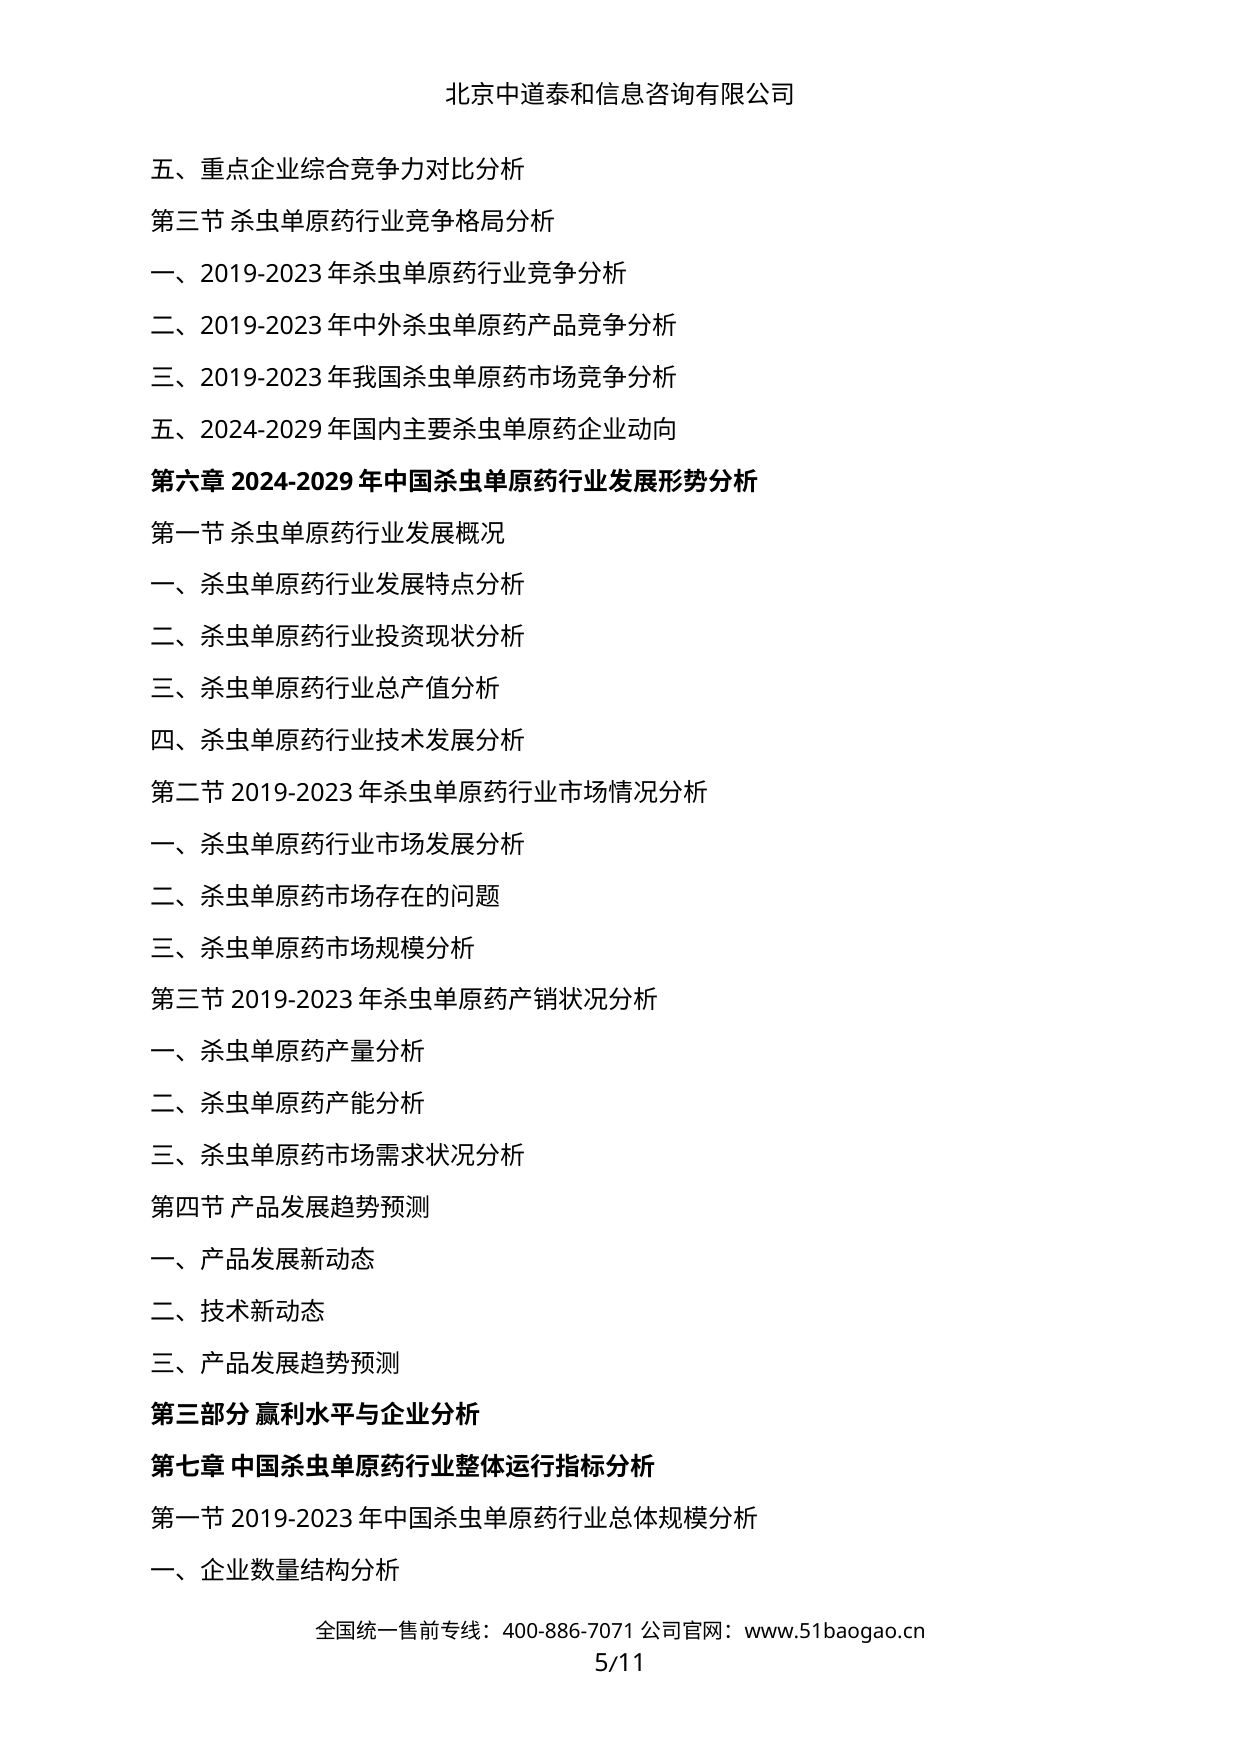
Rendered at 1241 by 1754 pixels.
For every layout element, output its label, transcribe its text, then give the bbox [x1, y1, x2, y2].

text 一、2019-2023年杀虫单原药行业竞争分析 [150, 254, 1090, 290]
text 二、2019-2023年中外杀虫单原药产品竞争分析 [150, 306, 1090, 342]
text 一、企业数量结构分析 [150, 1551, 1090, 1587]
text 三、2019-2023年我国杀虫单原药市场竞争分析 [150, 357, 1090, 394]
text 第七章 中国杀虫单原药行业整体运行指标分析 [150, 1447, 1090, 1483]
text 第三部分 赢利水平与企业分析 [150, 1395, 1090, 1431]
text 三、杀虫单原药市场需求状况分析 [150, 1136, 1090, 1172]
text 一、杀虫单原药行业市场发展分析 [150, 824, 1090, 861]
text 第四节 产品发展趋势预测 [150, 1187, 1090, 1224]
text 第六章 2024-2029年中国杀虫单原药行业发展形势分析 [150, 461, 1090, 497]
text 第二节 2019-2023年杀虫单原药行业市场情况分析 [150, 772, 1090, 809]
text 五、2024-2029年国内主要杀虫单原药企业动向 [150, 409, 1090, 446]
text 四、杀虫单原药行业技术发展分析 [150, 721, 1090, 757]
text 第一节 2019-2023年中国杀虫单原药行业总体规模分析 [150, 1499, 1090, 1535]
text 一、杀虫单原药产量分析 [150, 1032, 1090, 1068]
text 一、杀虫单原药行业发展特点分析 [150, 565, 1090, 601]
text 第三节 2019-2023年杀虫单原药产销状况分析 [150, 980, 1090, 1016]
text 三、杀虫单原药行业总产值分析 [150, 669, 1090, 705]
text 一、产品发展新动态 [150, 1239, 1090, 1276]
text 二、杀虫单原药市场存在的问题 [150, 876, 1090, 912]
text 五、重点企业综合竞争力对比分析 [150, 150, 1090, 186]
text 二、技术新动态 [150, 1291, 1090, 1327]
text 二、杀虫单原药行业投资现状分析 [150, 617, 1090, 653]
text 第三节 杀虫单原药行业竞争格局分析 [150, 202, 1090, 238]
text 二、杀虫单原药产能分析 [150, 1084, 1090, 1120]
text 第一节 杀虫单原药行业发展概况 [150, 513, 1090, 549]
text 三、杀虫单原药市场规模分析 [150, 928, 1090, 964]
text 三、产品发展趋势预测 [150, 1343, 1090, 1379]
